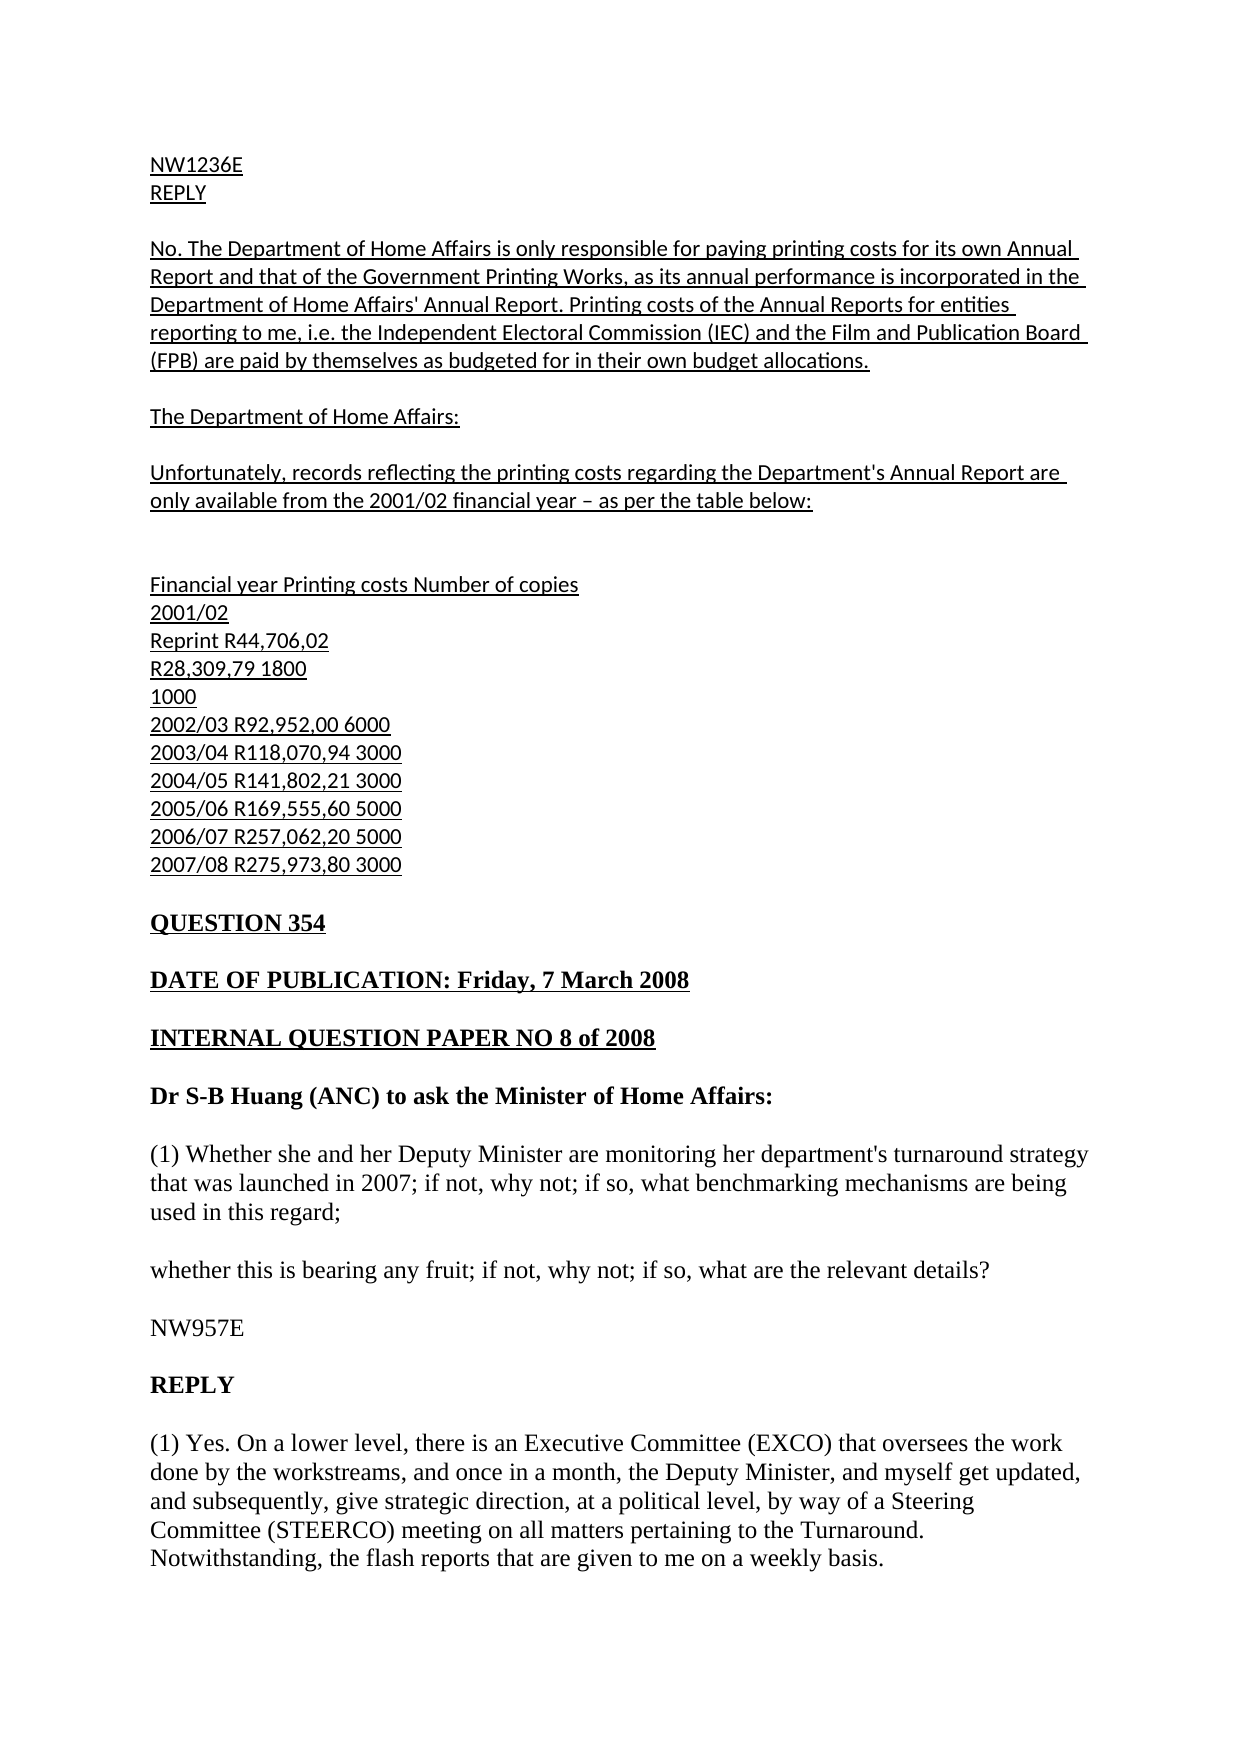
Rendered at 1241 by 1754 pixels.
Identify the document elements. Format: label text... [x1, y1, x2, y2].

text QUESTION 354 [150, 908, 1090, 936]
text REPLY [150, 1371, 1090, 1399]
text Dr S-B Huang (ANC) to ask the Minister of Home Affairs: [150, 1081, 1090, 1110]
text DATE OF PUBLICATION: Friday, 7 March 2008 [150, 966, 1090, 994]
text INTERNAL QUESTION PAPER NO 8 of 2008 [150, 1023, 1090, 1052]
text NW957E [150, 1313, 1090, 1341]
text (1) Yes. On a lower level, there is an Executive Committee (EXCO) that oversees the work done by the workstreams, and once in a month, the Deputy Minister, and myself get updated, and subsequently, give strategic direction, at a political level, by way of a Steering Committee (STEERCO) meeting on all matters pertaining to the Turnaround. Notwithstanding, the flash reports that are given to me on a weekly basis. [150, 1428, 1090, 1572]
text whether this is bearing any fruit; if not, why not; if so, what are the relevant details? [150, 1255, 1090, 1283]
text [150, 150, 1090, 878]
text (1) Whether she and her Deputy Minister are monitoring her department's turnaround strategy that was launched in 2007; if not, why not; if so, what benchmarking mechanisms are being used in this regard; [150, 1139, 1090, 1226]
